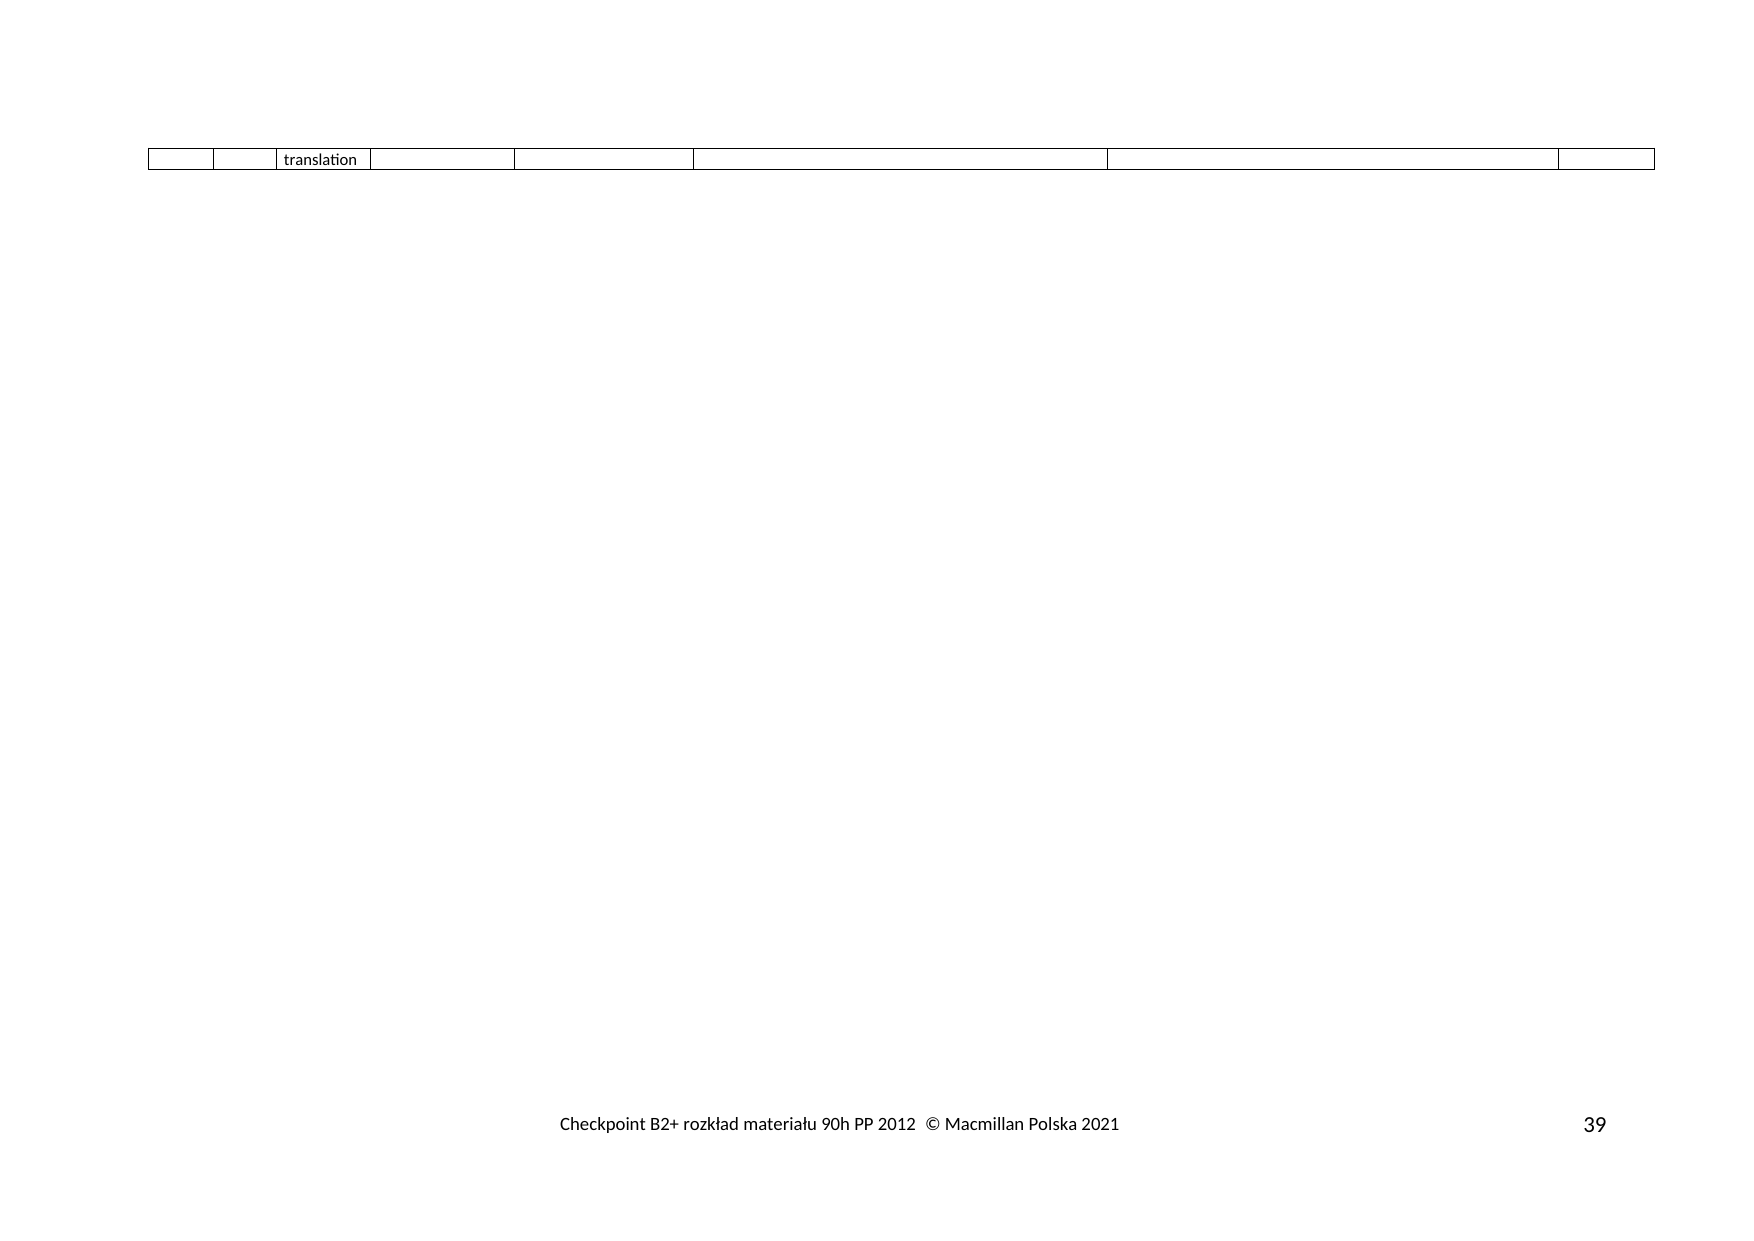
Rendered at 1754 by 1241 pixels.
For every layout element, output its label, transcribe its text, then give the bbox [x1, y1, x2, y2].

table_cell [694, 149, 1107, 169]
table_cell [371, 149, 514, 169]
table_cell [1559, 149, 1654, 169]
table_cell 90 [149, 149, 213, 169]
table_cell [515, 149, 693, 169]
table_cell 1 [214, 149, 276, 169]
table_cell [1108, 149, 1558, 169]
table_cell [277, 149, 370, 169]
